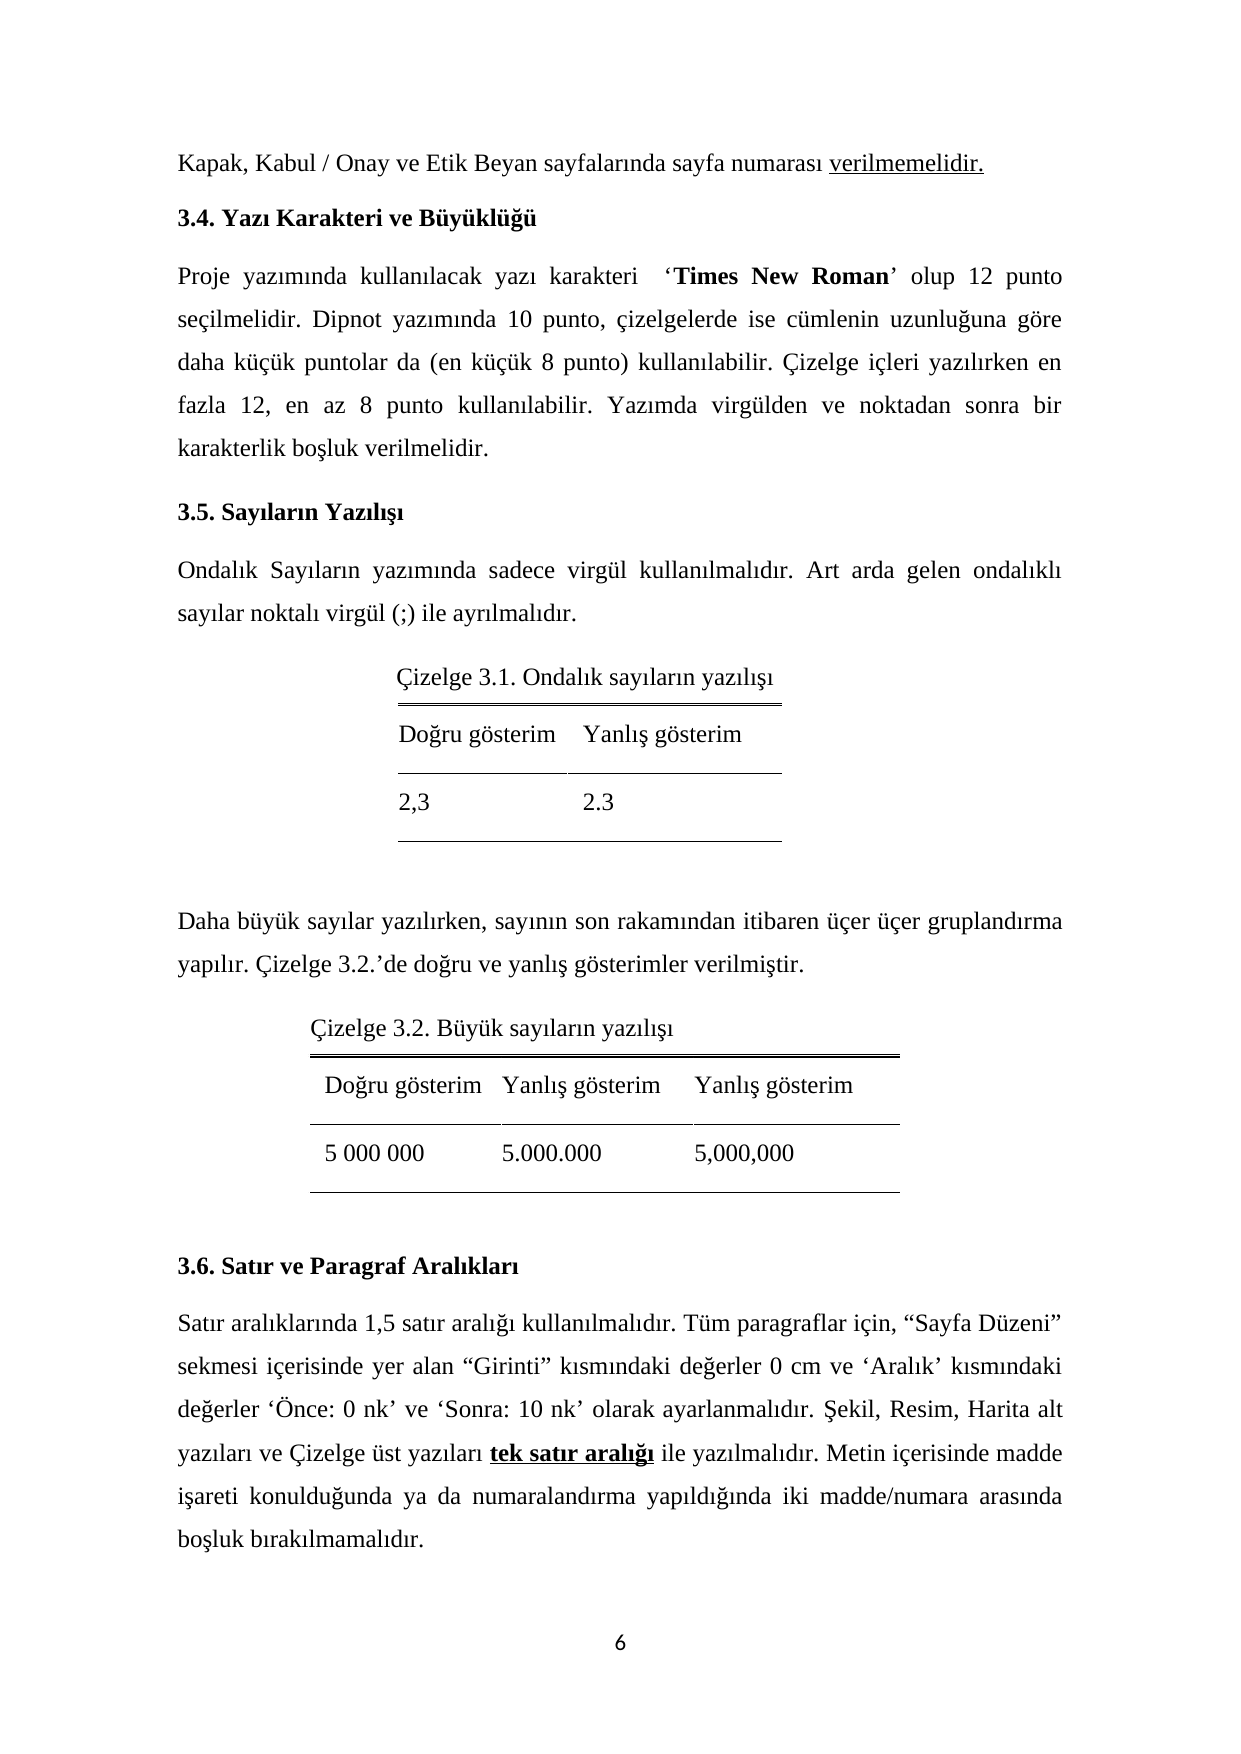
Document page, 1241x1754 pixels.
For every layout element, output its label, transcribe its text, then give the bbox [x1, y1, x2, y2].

subtitle 3.5. Sayıların Yazılışı [177, 497, 1063, 526]
table_cell 5,000,000 [694, 1125, 900, 1192]
table_cell 2.3 [568, 774, 782, 841]
text Daha büyük sayılar yazılırken, sayının son rakamından itibaren üçer üçer gruplandırma yapılır. Çizelge 3.2.’de doğru ve yanlış gösterimler verilmiştir. [177, 906, 1063, 978]
text Proje yazımında kullanılacak yazı karakteri ‘Times New Roman’ olup 12 punto seçilmelidir. Dipnot yazımında 10 punto, çizelgelerde ise cümlenin uzunluğuna göre daha küçük puntolar da (en küçük 8 punto) kullanılabilir. Çizelge içleri yazılırken en fazla 12, en az 8 punto kullanılabilir. Yazımda virgülden ve noktadan sonra bir karakterlik boşluk verilmelidir. [177, 261, 1063, 462]
text Satır aralıklarında 1,5 satır aralığı kullanılmalıdır. Tüm paragraflar için, “Sayfa Düzeni” sekmesi içerisinde yer alan “Girinti” kısmındaki değerler 0 cm ve ‘Aralık’ kısmındaki değerler ‘Önce: 0 nk’ ve ‘Sonra: 10 nk’ olarak ayarlanmalıdır. Şekil, Resim, Harita alt yazıları ve Çizelge üst yazıları tek satır aralığı ile yazılmalıdır. Metin içerisinde madde işareti konulduğunda ya da numaralandırma yapıldığında iki madde/numara arasında boşluk bırakılmamalıdır. [177, 1308, 1063, 1553]
table_cell 5 000 000 [310, 1125, 501, 1192]
subtitle 3.4. Yazı Karakteri ve Büyüklüğü [177, 203, 1063, 232]
table_cell 5.000.000 [502, 1125, 693, 1192]
text Ondalık Sayıların yazımında sadece virgül kullanılmalıdır. Art arda gelen ondalıklı sayılar noktalı virgül (;) ile ayrılmalıdır. [177, 555, 1063, 627]
table_header Yanlış gösterim [568, 706, 782, 773]
text Çizelge 3.2. Büyük sayıların yazılışı [310, 1013, 960, 1042]
subtitle 3.6. Satır ve Paragraf Aralıkları [177, 1251, 1063, 1279]
text Çizelge 3.1. Ondalık sayıların yazılışı [177, 662, 1063, 691]
table_header Yanlış gösterim [694, 1058, 900, 1124]
table_cell 2,3 [398, 774, 567, 841]
table_header Doğru gösterim [310, 1058, 501, 1124]
text Kapak, Kabul / Onay ve Etik Beyan sayfalarında sayfa numarası verilmemelidir. [177, 148, 1063, 176]
table_header Doğru gösterim [398, 706, 567, 773]
table_header Yanlış gösterim [502, 1058, 693, 1124]
